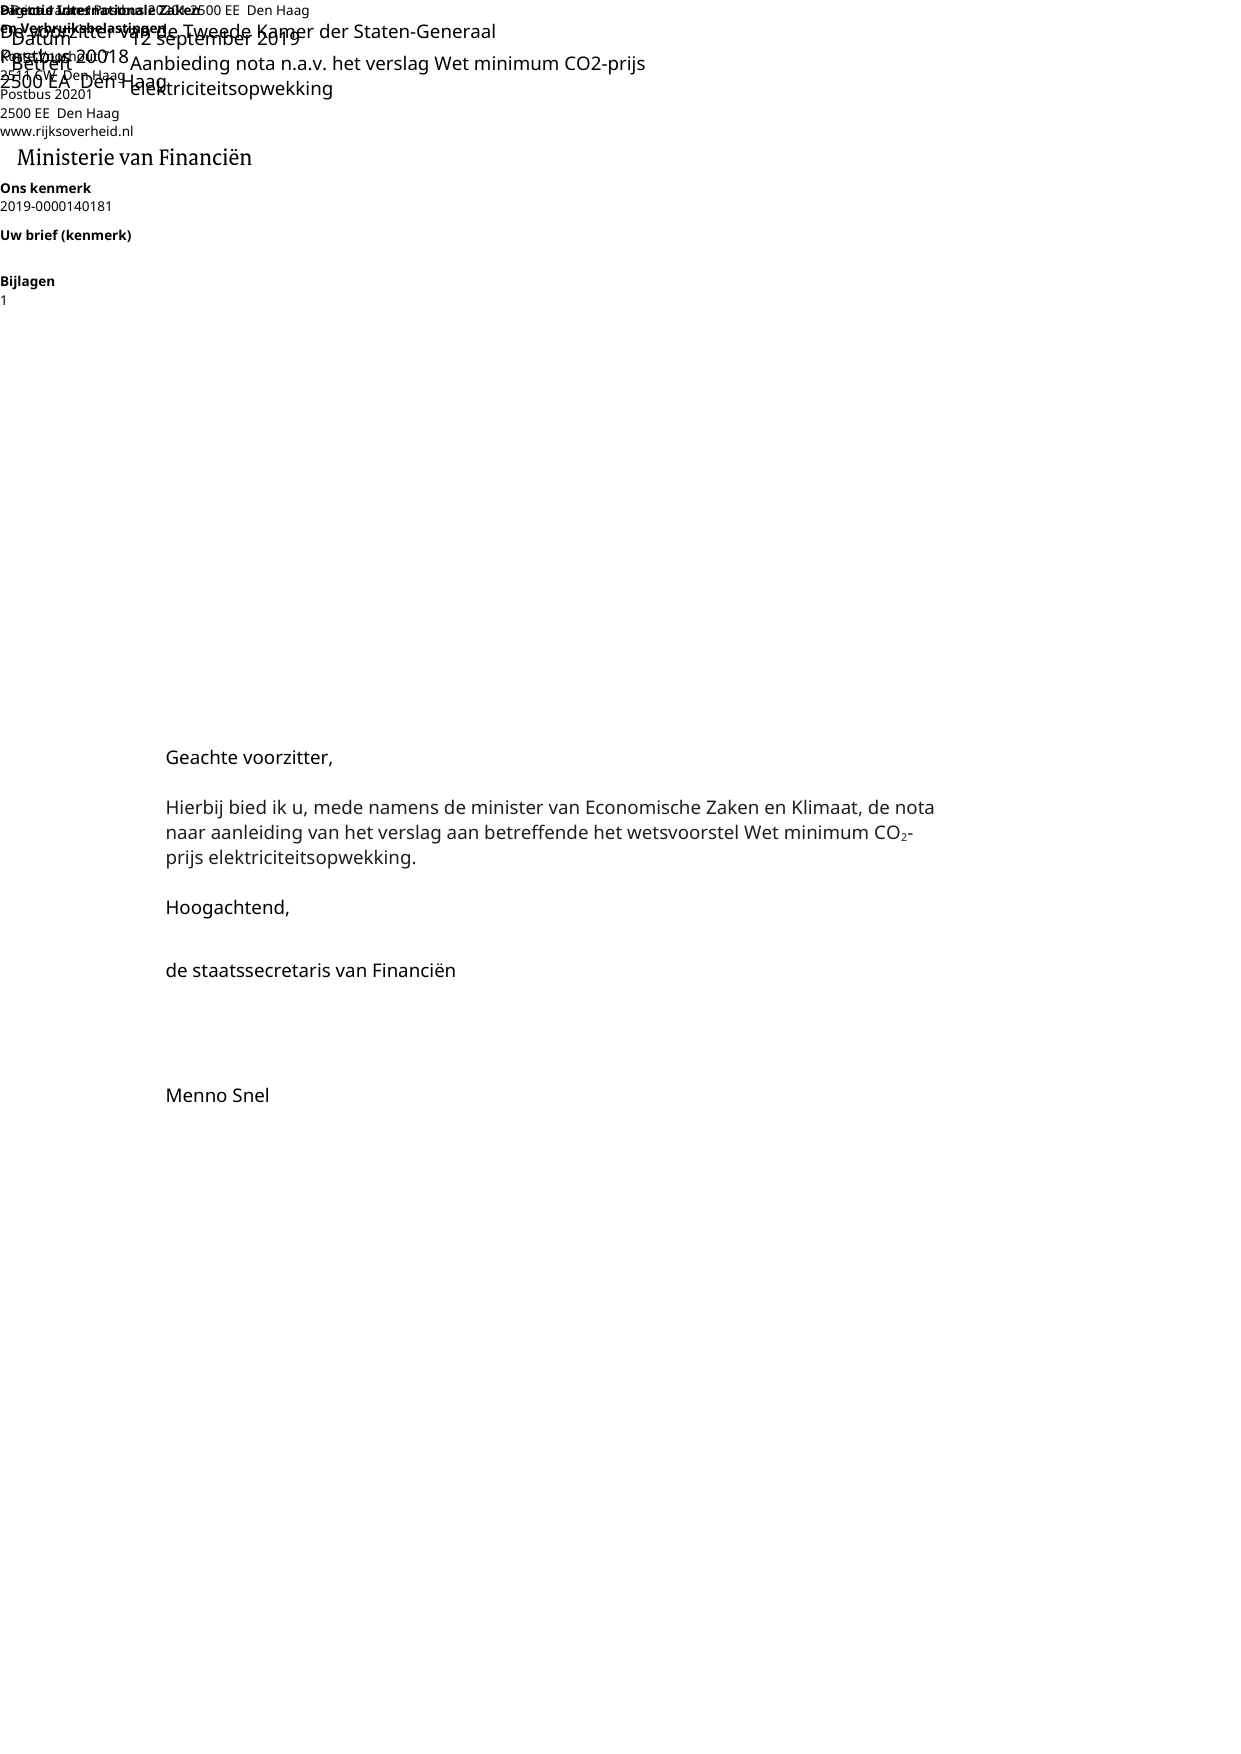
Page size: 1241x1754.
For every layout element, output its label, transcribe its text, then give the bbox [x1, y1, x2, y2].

text Hoogachtend, [165, 894, 945, 919]
picture [0, 0, 384, 220]
text de staatssecretaris van Financiën [165, 957, 945, 982]
text Hierbij bied ik u, mede namens de minister van Economische Zaken en Klimaat, de nota naar aanleiding van het verslag aan betreffende het wetsvoorstel Wet minimum CO2-prijs elektriciteitsopwekking. [165, 794, 945, 869]
text Menno Snel [165, 1082, 945, 1107]
text Geachte voorzitter, [165, 744, 945, 769]
